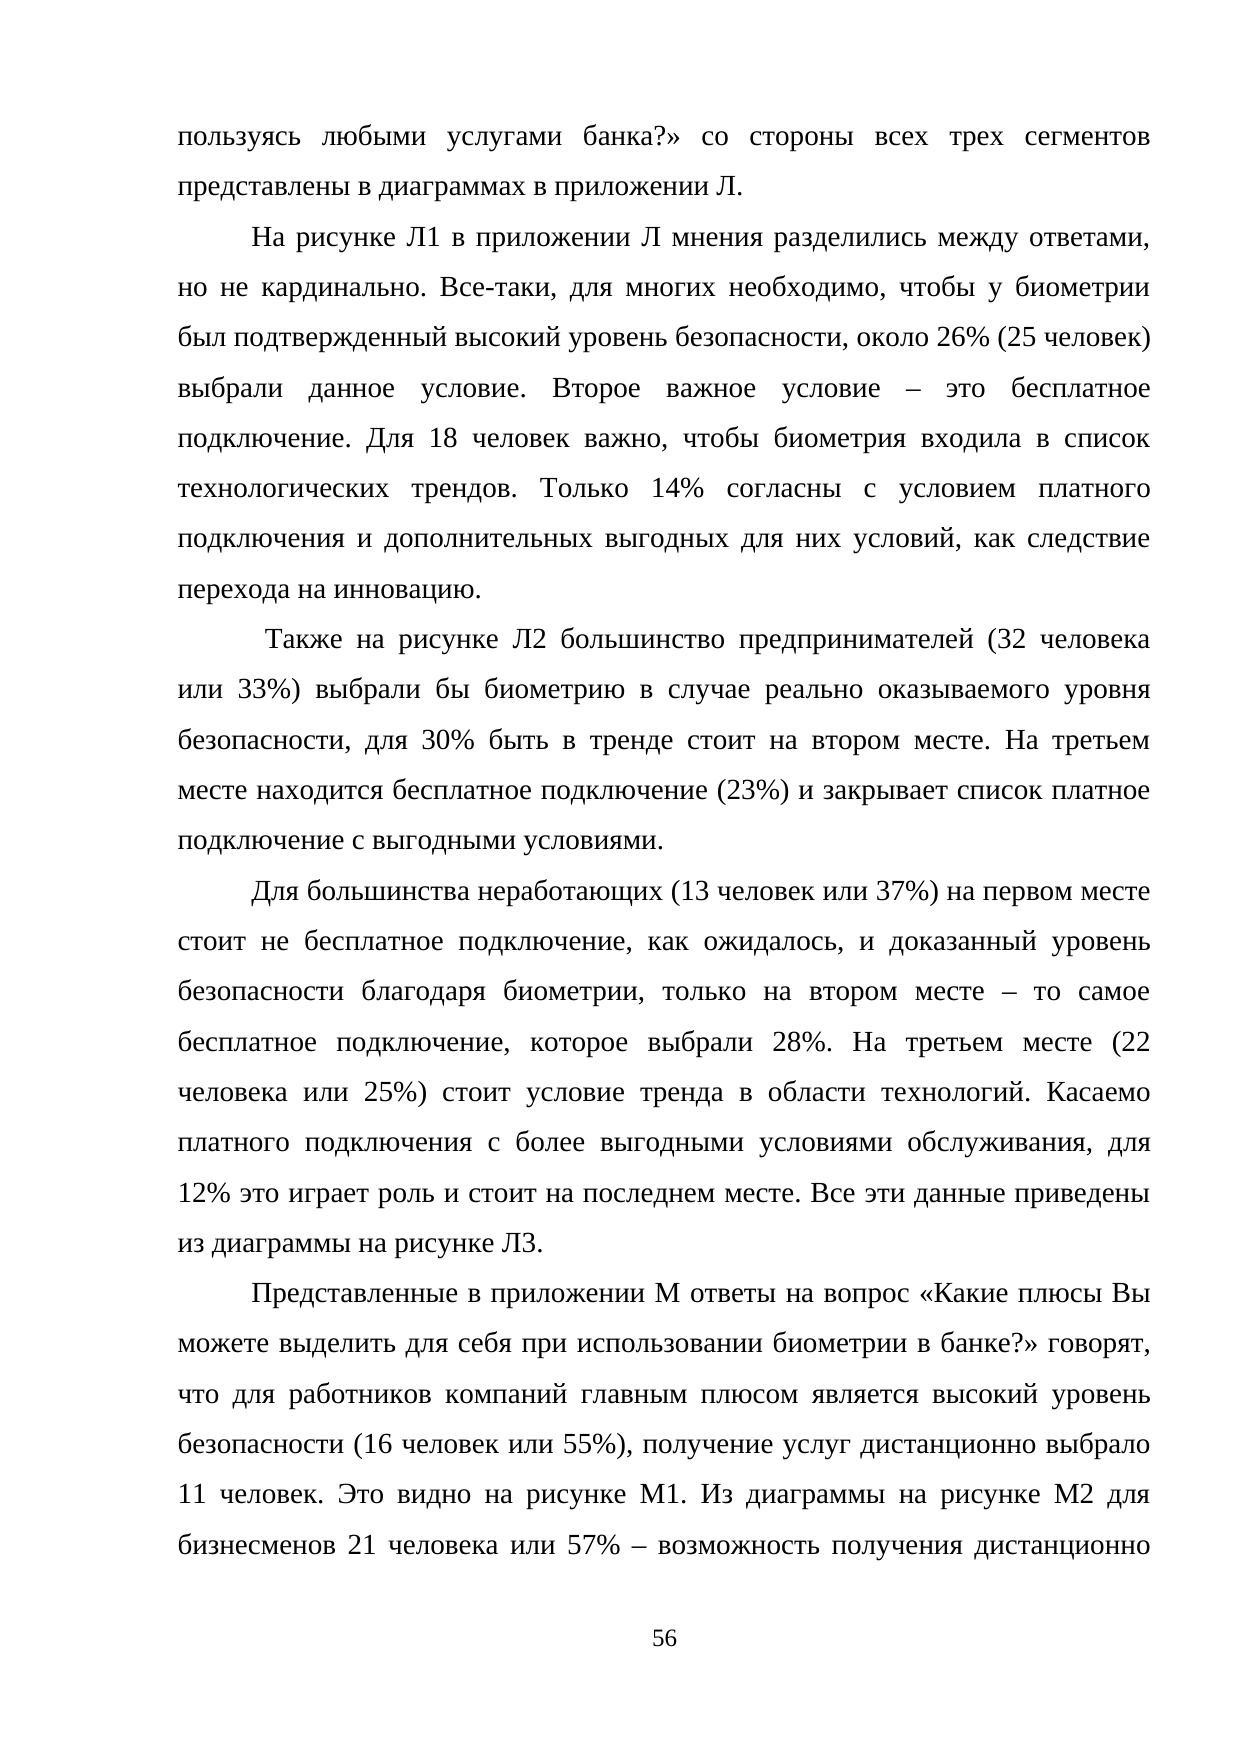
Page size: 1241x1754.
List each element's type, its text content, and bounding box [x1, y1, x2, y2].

text Также на рисунке Л2 большинство предпринимателей (32 человека или 33%) выбрали бы биометрию в случае реально оказываемого уровня безопасности, для 30% быть в тренде стоит на втором месте. На третьем месте находится бесплатное подключение (23%) и закрывает список платное подключение с выгодными условиями. [177, 621, 1152, 856]
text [177, 118, 1152, 202]
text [177, 1275, 1152, 1560]
text Для большинства неработающих (13 человек или 37%) на первом месте стоит не бесплатное подключение, как ожидалось, и доказанный уровень безопасности благодаря биометрии, только на втором месте – то самое бесплатное подключение, которое выбрали 28%. На третьем месте (22 человека или 25%) стоит условие тренда в области технологий. Касаемо платного подключения с более выгодными условиями обслуживания, для 12% это играет роль и стоит на последнем месте. Все эти данные приведены из диаграммы на рисунке Л3. [177, 873, 1152, 1258]
text На рисунке Л1 в приложении Л мнения разделились между ответами, но не кардинально. Все-таки, для многих необходимо, чтобы у биометрии был подтвержденный высокий уровень безопасности, около 26% (25 человек) выбрали данное условие. Второе важное условие – это бесплатное подключение. Для 18 человек важно, чтобы биометрия входила в список технологических трендов. Только 14% согласны с условием платного подключения и дополнительных выгодных для них условий, как следствие перехода на инновацию. [177, 219, 1152, 604]
